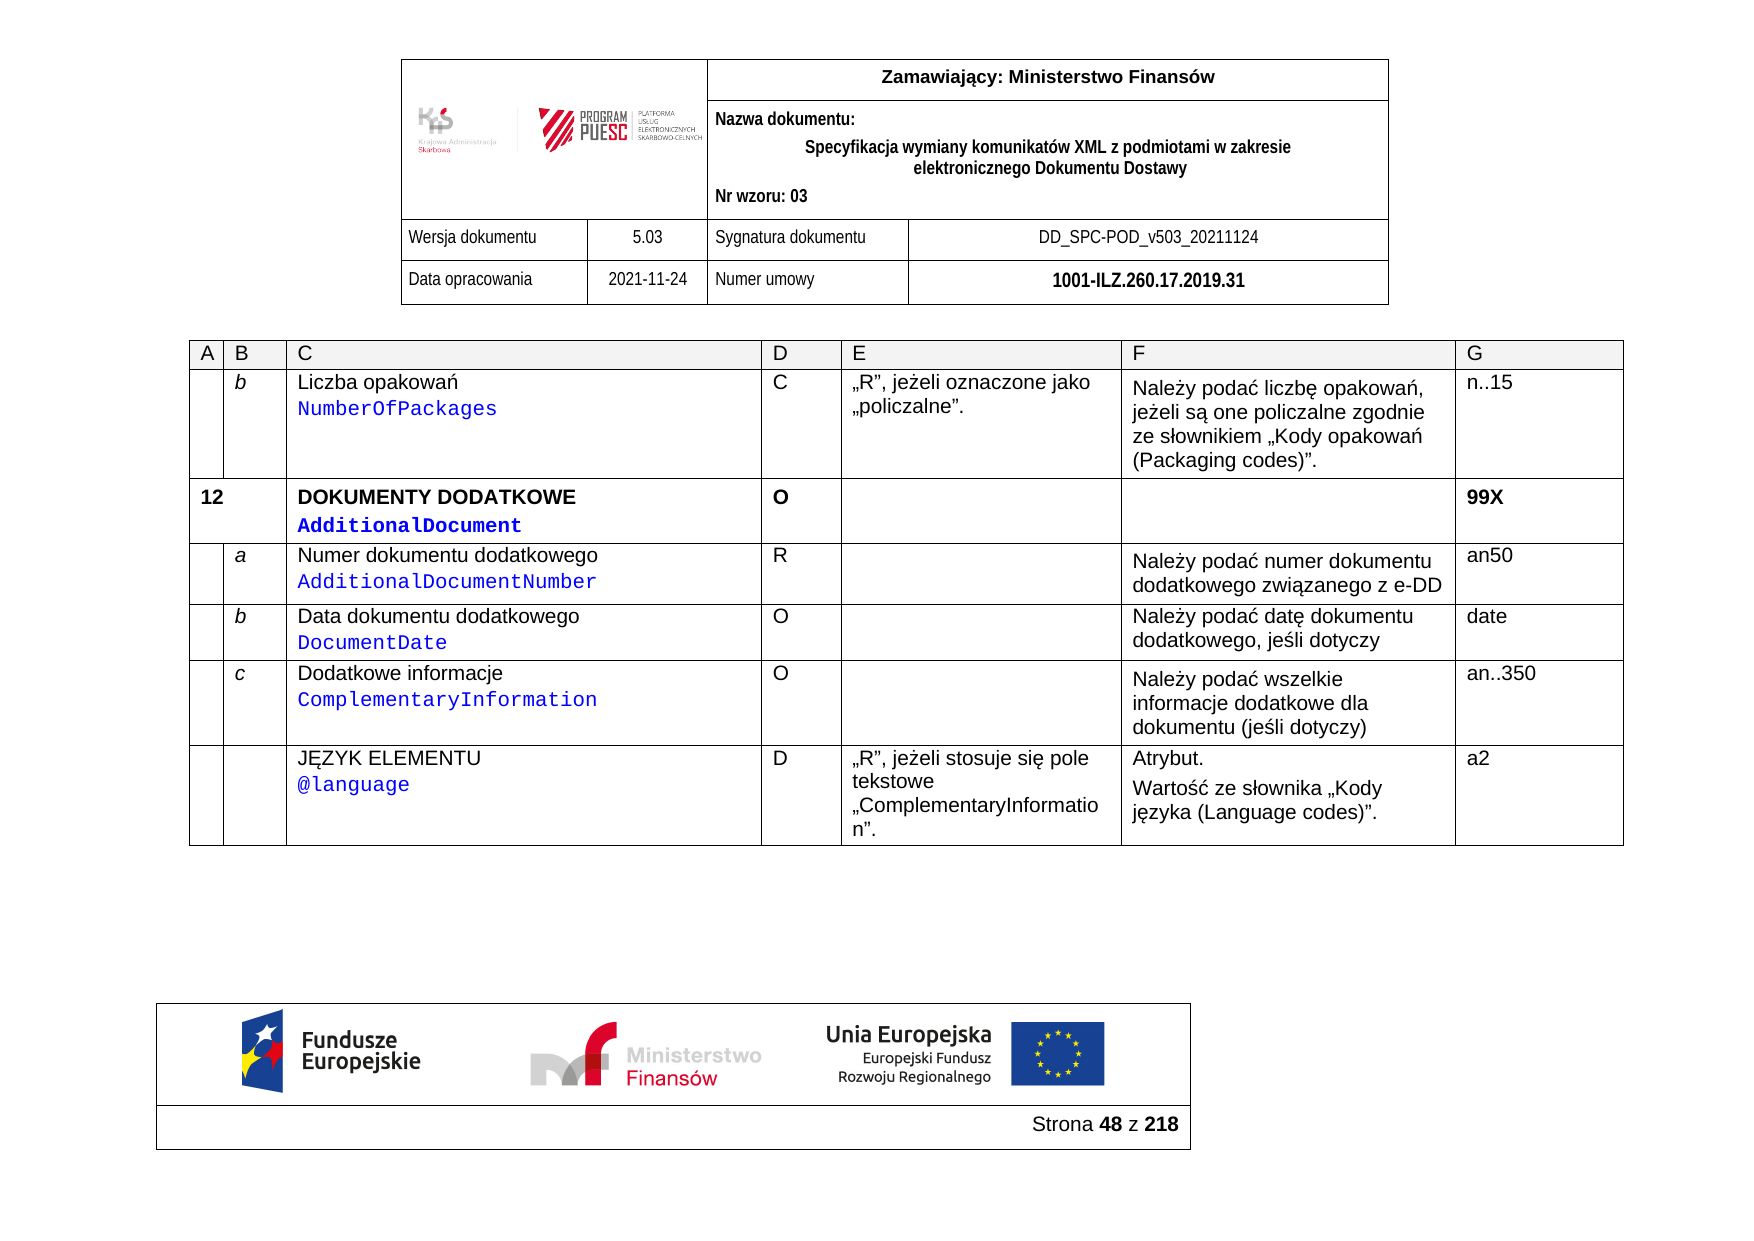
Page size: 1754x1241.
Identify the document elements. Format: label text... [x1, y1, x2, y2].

table_cell date [1456, 605, 1623, 660]
table_cell „R”, jeżeli oznaczone jako „policzalne”. [842, 370, 1121, 478]
table_cell [842, 479, 1121, 543]
table_cell O [762, 479, 841, 543]
table_cell 99X [1456, 479, 1623, 543]
table_cell [190, 370, 223, 478]
table_cell „R”, jeżeli stosuje się pole tekstowe „ComplementaryInformation”. [842, 746, 1121, 845]
table_cell Numer dokumentu dodatkowego AdditionalDocumentNumber [287, 544, 761, 603]
table_cell [190, 661, 223, 745]
table_header B [224, 341, 286, 369]
table_cell D [762, 746, 841, 845]
table_cell n..15 [1456, 370, 1623, 478]
table_cell O [762, 605, 841, 660]
table_header F [1122, 341, 1455, 369]
table_cell b [224, 605, 286, 660]
table_header A [190, 341, 223, 369]
table_cell Należy podać wszelkie informacje dodatkowe dla dokumentu (jeśli dotyczy) [1122, 661, 1455, 745]
table_cell [842, 661, 1121, 745]
table_header G [1456, 341, 1623, 369]
table_cell a2 [1456, 746, 1623, 845]
table_cell Liczba opakowań NumberOfPackages [287, 370, 761, 478]
table_cell an..350 [1456, 661, 1623, 745]
table_cell c [224, 661, 286, 745]
table_cell JĘZYK ELEMENTU @language [287, 746, 761, 845]
table_cell [224, 746, 286, 845]
table_cell 12 [190, 479, 286, 543]
table_cell O [762, 661, 841, 745]
table_cell C [762, 370, 841, 478]
table_cell [842, 544, 1121, 603]
picture [242, 1009, 1105, 1093]
table_cell [1122, 479, 1455, 543]
table_header C [287, 341, 761, 369]
table_cell a [224, 544, 286, 603]
table_cell [190, 544, 223, 603]
table_cell b [224, 370, 286, 478]
table_cell [190, 746, 223, 845]
table_cell [190, 605, 223, 660]
table_cell Dodatkowe informacje ComplementaryInformation [287, 661, 761, 745]
table_cell Należy podać datę dokumentu dodatkowego, jeśli dotyczy [1122, 605, 1455, 660]
picture [408, 97, 702, 163]
table_cell [842, 605, 1121, 660]
table_cell DOKUMENTY DODATKOWE AdditionalDocument [287, 479, 761, 543]
table_cell Należy podać numer dokumentu dodatkowego związanego z e-DD [1122, 544, 1455, 603]
table_header D [762, 341, 841, 369]
table_cell Atrybut. Wartość ze słownika „Kody języka (Language codes)”. [1122, 746, 1455, 845]
table_cell Należy podać liczbę opakowań, jeżeli są one policzalne zgodnie ze słownikiem „Kody opakowań (Packaging codes)”. [1122, 370, 1455, 478]
table_cell Data dokumentu dodatkowego DocumentDate [287, 605, 761, 660]
table_cell an50 [1456, 544, 1623, 603]
table_header E [842, 341, 1121, 369]
table_cell R [762, 544, 841, 603]
